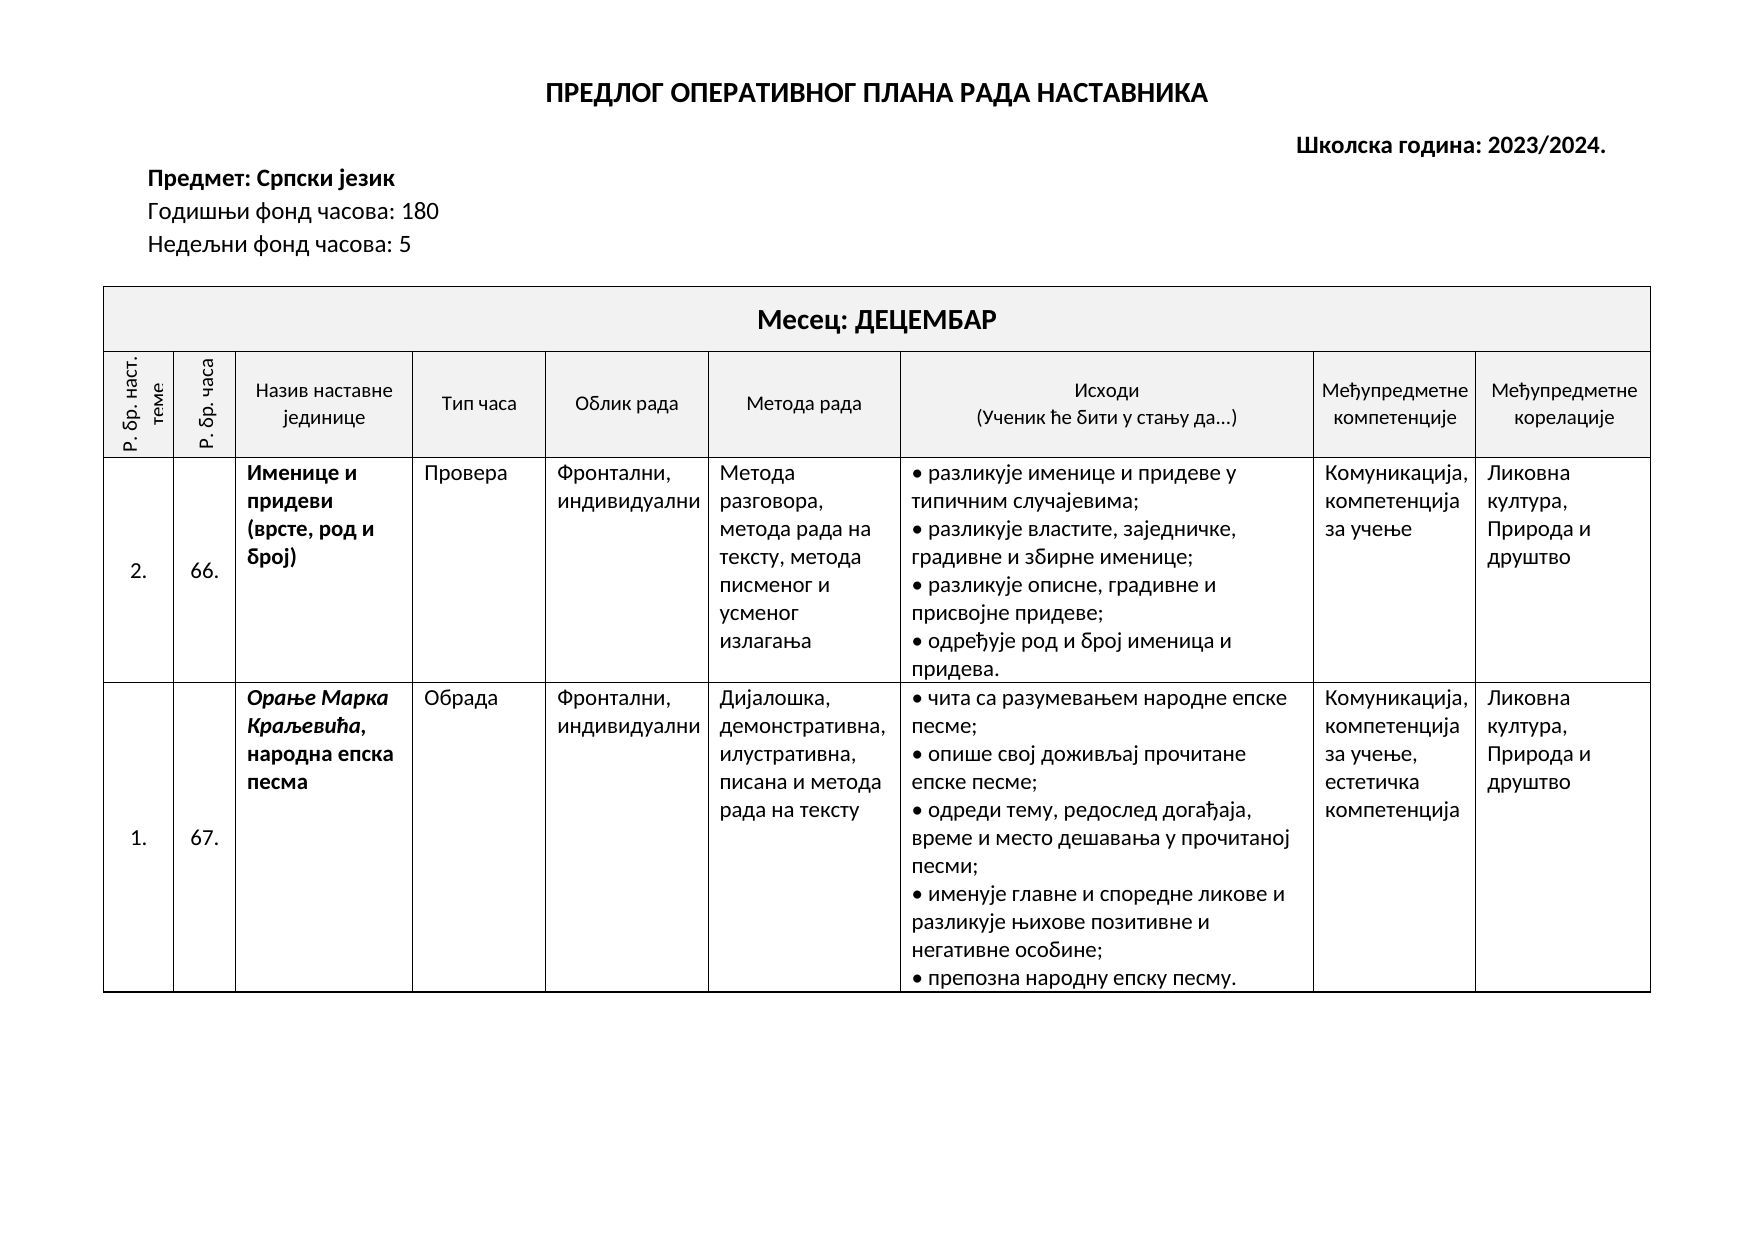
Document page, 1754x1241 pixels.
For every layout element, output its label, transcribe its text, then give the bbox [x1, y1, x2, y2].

table_cell Тип часа [413, 352, 545, 457]
table_cell Међупредметне корелације [1476, 352, 1650, 457]
table_cell Орање Марка Краљевића, народнa епска песмa [236, 683, 412, 991]
table_header Месец: ДЕЦЕМБАР [104, 287, 1650, 351]
table_cell Исходи (Ученик ће бити у стању да...) [901, 352, 1313, 457]
table_cell Р. бр. наст. теме [104, 352, 173, 457]
text ПРЕДЛОГ ОПЕРАТИВНОГ ПЛАНА РАДА НАСТАВНИКА [148, 74, 1606, 109]
table_cell Комуникација, компетенција за учење [1314, 458, 1475, 682]
text Недељни фонд часова: 5 [148, 228, 1606, 258]
table_cell 2. [104, 458, 173, 682]
table_cell Комуникација, компетенција за учење, естетичка компетенција [1314, 683, 1475, 991]
table_cell Метода разговора, метода рада на тексту, метода писменог и усменог излагања [709, 458, 900, 682]
table_cell Ликовна култура, Природа и друштво [1476, 458, 1650, 682]
text Предмет: Српски језик [148, 162, 1606, 192]
table_cell Провера [413, 458, 545, 682]
text Годишњи фонд часова: 180 [148, 195, 1606, 225]
table_cell Фронтални, индивидуални [546, 683, 708, 991]
table_cell Међупредметне компетенције [1314, 352, 1475, 457]
table_cell • разликује именице и придеве у типичним случајевима; • разликује властите, заједничке, градивне и збирне именице; • разликује описне, градивне и присвојне придеве; • одређује род и број именица и придева. [901, 458, 1313, 682]
table_cell • чита са разумевањем народне епске песме; • опише свој доживљај прочитане епске песме; • одреди тему, редослед догађаја, време и место дешавања у прочитаној песми; • именује главне и споредне ликове и разликује њихове позитивне и негативне особине; • препозна народну епску песму. [901, 683, 1313, 991]
table_cell Обрада [413, 683, 545, 991]
table_cell Назив наставне јединице [236, 352, 412, 457]
table_cell Облик рада [546, 352, 708, 457]
table_cell Ликовна култура, Природа и друштво [1476, 683, 1650, 991]
table_cell Дијалошка, демонстративна, илустративна, писана и метода рада на тексту [709, 683, 900, 991]
text Школска година: 2023/2024. [148, 129, 1606, 159]
table_cell 66. [174, 458, 235, 682]
table_cell Именице и придеви (врсте, род и број) [236, 458, 412, 682]
table_cell 67. [174, 683, 235, 991]
table_cell Метода рада [709, 352, 900, 457]
table_cell Фронтални, индивидуални [546, 458, 708, 682]
table_cell Р. бр. часа [174, 352, 235, 457]
table_cell 1. [104, 683, 173, 991]
